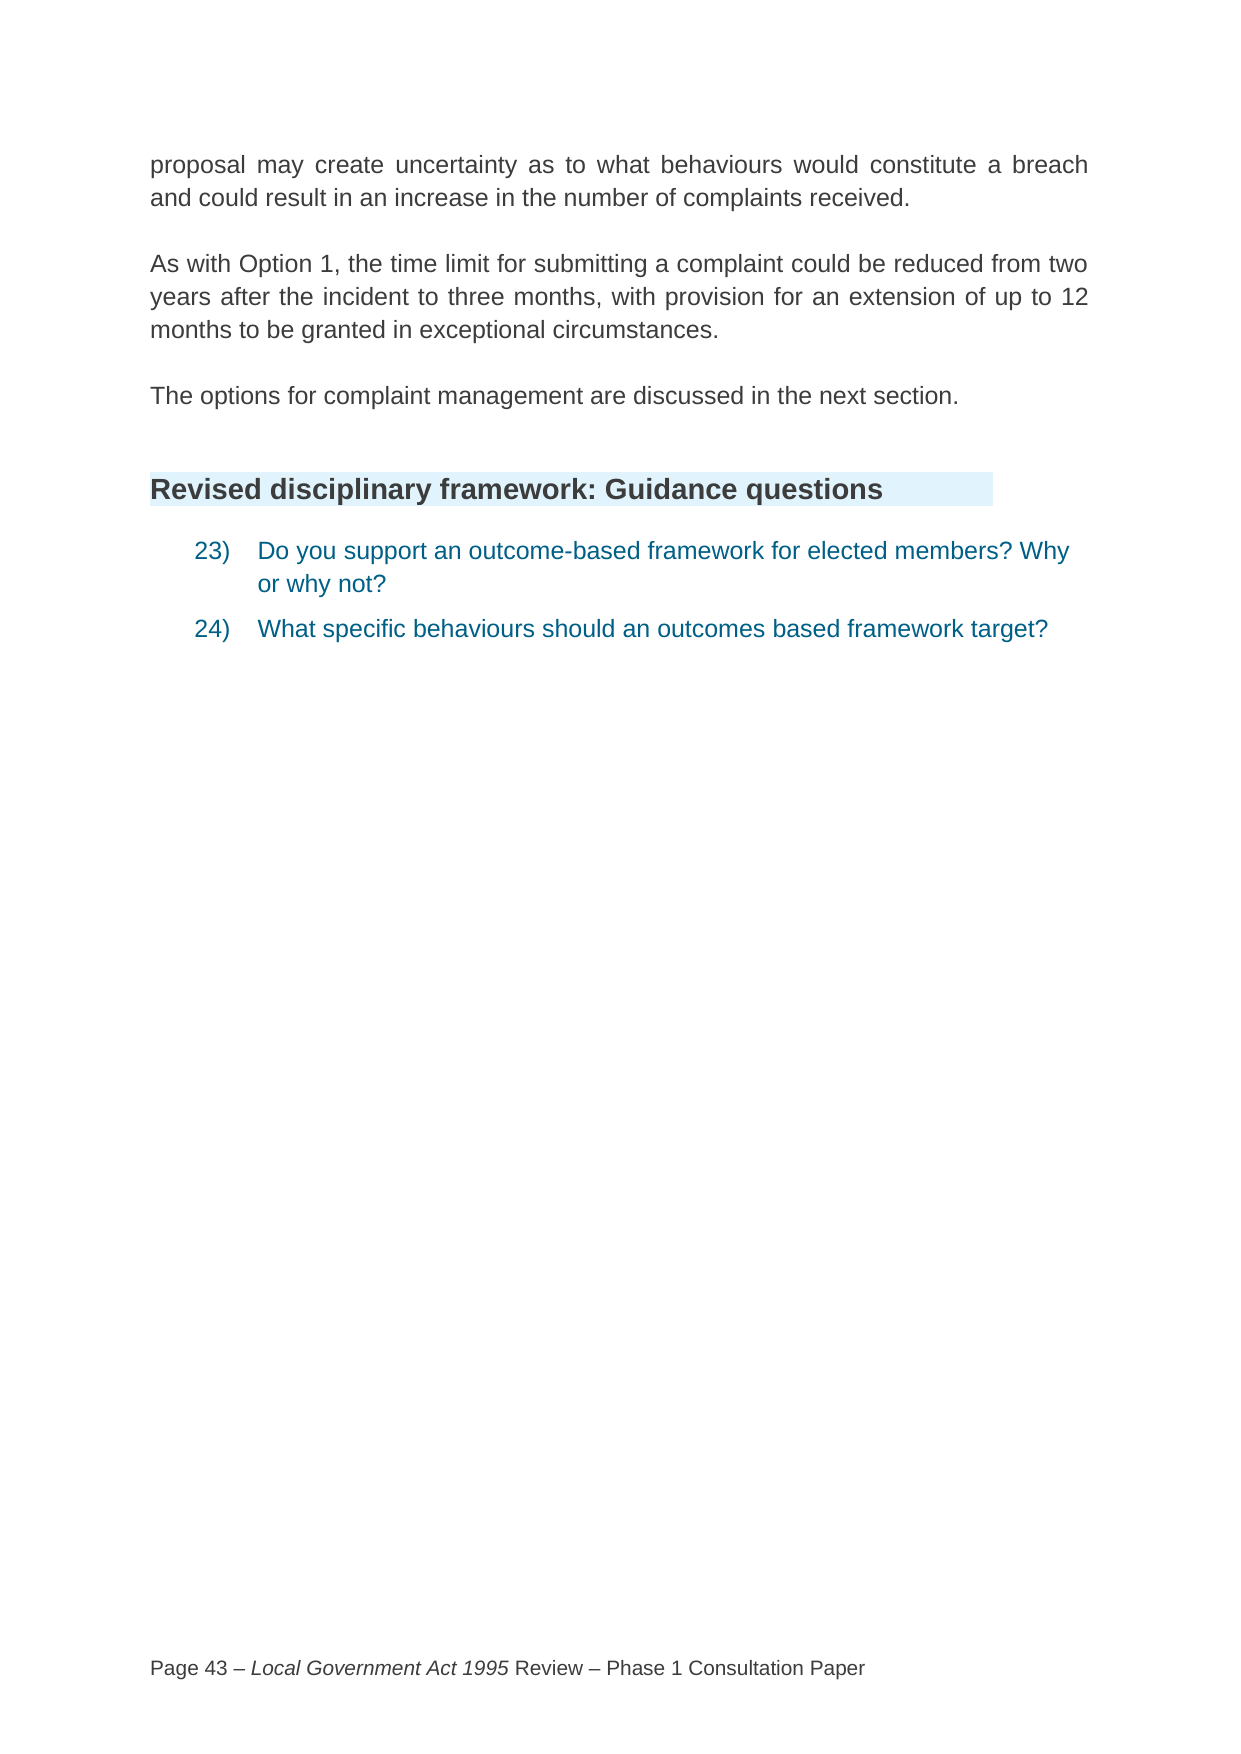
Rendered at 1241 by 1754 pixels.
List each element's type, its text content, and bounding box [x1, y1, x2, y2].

text Revised disciplinary framework: Guidance questions [150, 472, 993, 506]
text As with Option 1, the time limit for submitting a complaint could be reduced from two years after the incident to three months, with provision for an extension of up to 12 months to be granted in exceptional circumstances. [150, 249, 1090, 344]
list Do you support an outcome-based framework for elected members? Why or why not? [194, 536, 1090, 597]
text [150, 150, 1090, 212]
text The options for complaint management are discussed in the next section. [150, 381, 1090, 410]
list What specific behaviours should an outcomes based framework target? [194, 614, 1090, 643]
